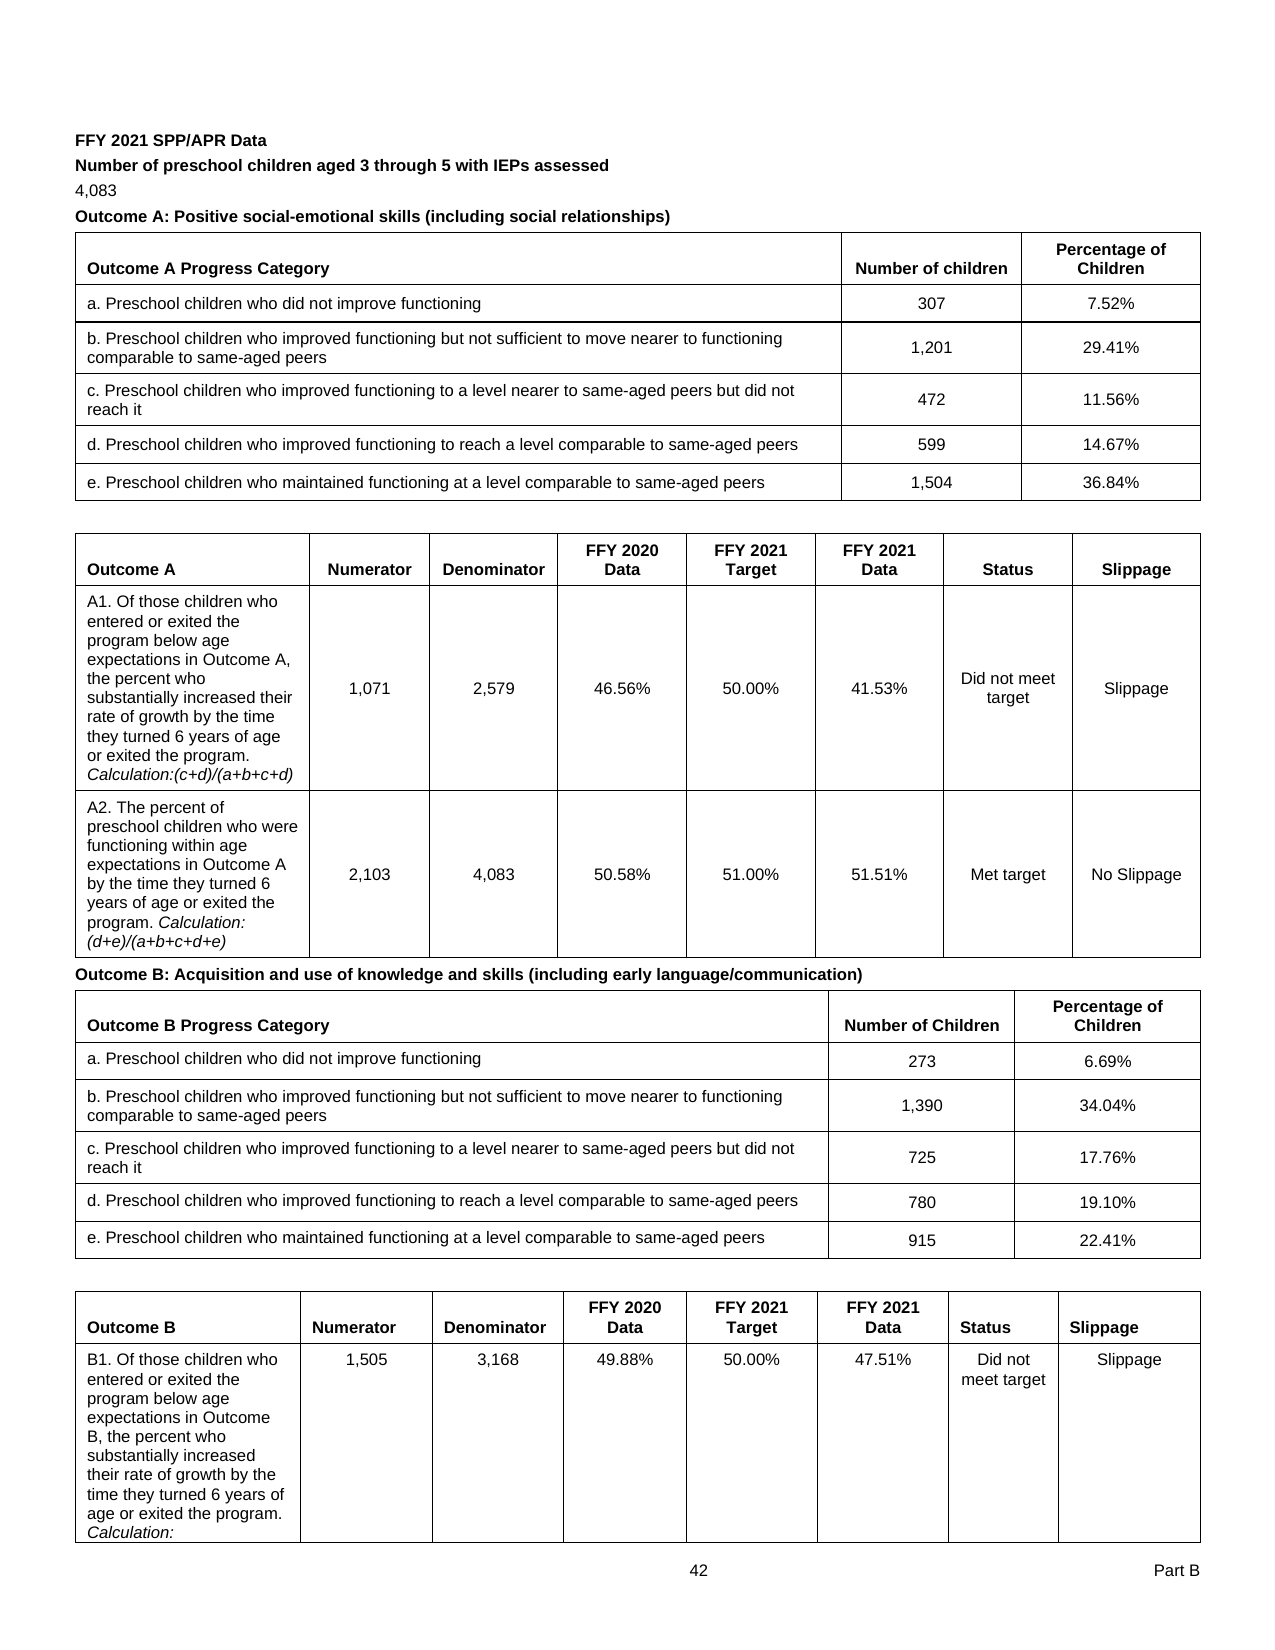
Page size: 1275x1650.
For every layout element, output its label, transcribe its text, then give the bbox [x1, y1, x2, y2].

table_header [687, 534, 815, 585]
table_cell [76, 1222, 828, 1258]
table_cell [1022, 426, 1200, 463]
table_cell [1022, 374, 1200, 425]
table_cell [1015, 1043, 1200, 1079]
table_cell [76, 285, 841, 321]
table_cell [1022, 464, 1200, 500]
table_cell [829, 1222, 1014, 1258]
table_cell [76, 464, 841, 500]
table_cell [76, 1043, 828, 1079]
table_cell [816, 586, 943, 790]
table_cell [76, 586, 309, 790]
text Number of preschool children aged 3 through 5 with IEPs assessed [75, 156, 1200, 175]
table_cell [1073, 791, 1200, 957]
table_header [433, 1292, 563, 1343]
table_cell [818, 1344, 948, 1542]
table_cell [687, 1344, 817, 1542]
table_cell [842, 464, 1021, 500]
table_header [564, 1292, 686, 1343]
text Outcome B: Acquisition and use of knowledge and skills (including early language/communication) [75, 964, 1200, 983]
text 4,083 [75, 181, 1200, 200]
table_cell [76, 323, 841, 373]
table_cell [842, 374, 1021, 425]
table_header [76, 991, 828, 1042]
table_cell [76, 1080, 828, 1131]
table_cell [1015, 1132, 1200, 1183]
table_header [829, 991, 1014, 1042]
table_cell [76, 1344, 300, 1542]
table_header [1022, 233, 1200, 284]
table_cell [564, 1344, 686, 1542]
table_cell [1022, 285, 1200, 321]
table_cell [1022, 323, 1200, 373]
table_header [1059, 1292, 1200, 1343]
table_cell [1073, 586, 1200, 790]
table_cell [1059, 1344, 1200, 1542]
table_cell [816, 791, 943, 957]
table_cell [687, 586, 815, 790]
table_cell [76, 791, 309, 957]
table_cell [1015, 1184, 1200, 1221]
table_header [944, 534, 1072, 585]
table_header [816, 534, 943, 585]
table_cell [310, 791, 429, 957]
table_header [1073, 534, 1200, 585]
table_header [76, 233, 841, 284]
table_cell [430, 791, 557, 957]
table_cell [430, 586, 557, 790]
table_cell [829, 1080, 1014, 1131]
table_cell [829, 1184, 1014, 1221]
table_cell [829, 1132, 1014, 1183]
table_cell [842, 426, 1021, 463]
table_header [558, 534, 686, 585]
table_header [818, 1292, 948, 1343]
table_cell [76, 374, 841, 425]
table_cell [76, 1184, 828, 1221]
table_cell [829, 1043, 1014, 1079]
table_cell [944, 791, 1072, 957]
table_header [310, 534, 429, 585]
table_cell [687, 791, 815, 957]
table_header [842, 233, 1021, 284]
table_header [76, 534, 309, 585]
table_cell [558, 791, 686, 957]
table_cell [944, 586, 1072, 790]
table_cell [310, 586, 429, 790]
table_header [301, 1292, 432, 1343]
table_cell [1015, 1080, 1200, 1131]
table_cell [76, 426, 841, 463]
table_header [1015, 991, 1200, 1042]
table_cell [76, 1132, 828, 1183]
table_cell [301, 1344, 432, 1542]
text FFY 2021 SPP/APR Data [75, 130, 1200, 149]
text Outcome A: Positive social-emotional skills (including social relationships) [75, 207, 1200, 226]
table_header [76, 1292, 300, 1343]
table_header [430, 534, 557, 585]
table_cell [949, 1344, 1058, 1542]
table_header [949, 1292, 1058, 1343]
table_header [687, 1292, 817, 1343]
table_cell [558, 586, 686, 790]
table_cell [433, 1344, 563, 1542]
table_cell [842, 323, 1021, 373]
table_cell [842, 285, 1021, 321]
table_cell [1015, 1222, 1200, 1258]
